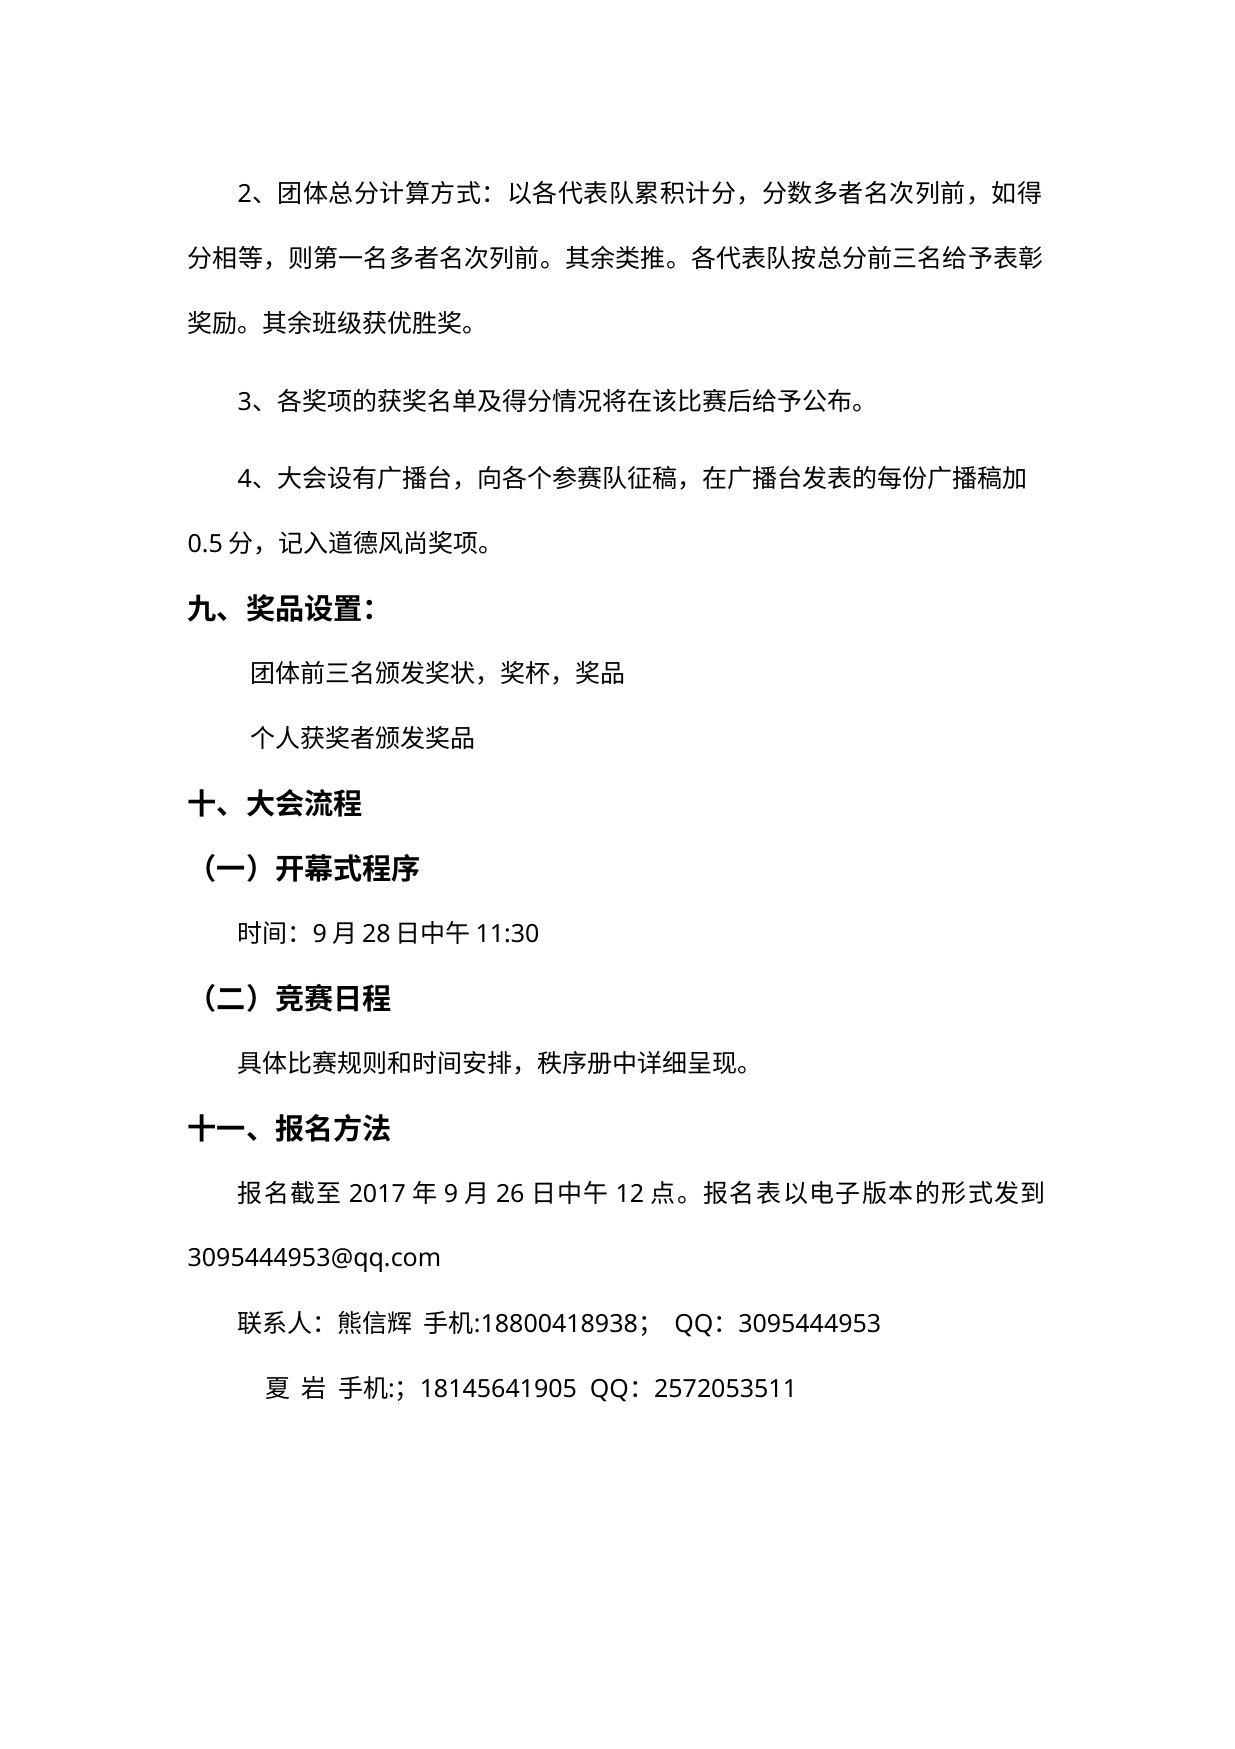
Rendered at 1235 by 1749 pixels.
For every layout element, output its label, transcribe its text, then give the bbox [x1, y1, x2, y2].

text 4、大会设有广播台，向各个参赛队征稿，在广播台发表的每份广播稿加0.5分，记入道德风尚奖项。 [187, 444, 1047, 574]
text （一）开幕式程序 [187, 834, 1044, 899]
text 夏 岩 手机:；18145641905 QQ：2572053511 [187, 1354, 1047, 1419]
text 3、各奖项的获奖名单及得分情况将在该比赛后给予公布。 [187, 367, 1044, 432]
text 个人获奖者颁发奖品 [187, 704, 1047, 769]
text 联系人：熊信辉 手机:18800418938； QQ：3095444953 [187, 1289, 1047, 1354]
text 十一、报名方法 [187, 1094, 1047, 1159]
text 报名截至2017年9月26日中午12点。报名表以电子版本的形式发到3095444953@qq.com [187, 1159, 1047, 1289]
text 2、团体总分计算方式：以各代表队累积计分，分数多者名次列前，如得分相等，则第一名多者名次列前。其余类推。各代表队按总分前三名给予表彰奖励。其余班级获优胜奖。 [187, 159, 1044, 354]
text 十、大会流程 [187, 769, 1047, 834]
text 具体比赛规则和时间安排，秩序册中详细呈现。 [187, 1029, 1047, 1094]
text （二）竞赛日程 [187, 964, 1047, 1029]
text 团体前三名颁发奖状，奖杯，奖品 [187, 639, 1047, 704]
text 九、奖品设置： [187, 574, 1047, 639]
text 时间：9月28日中午11:30 [187, 899, 1063, 964]
